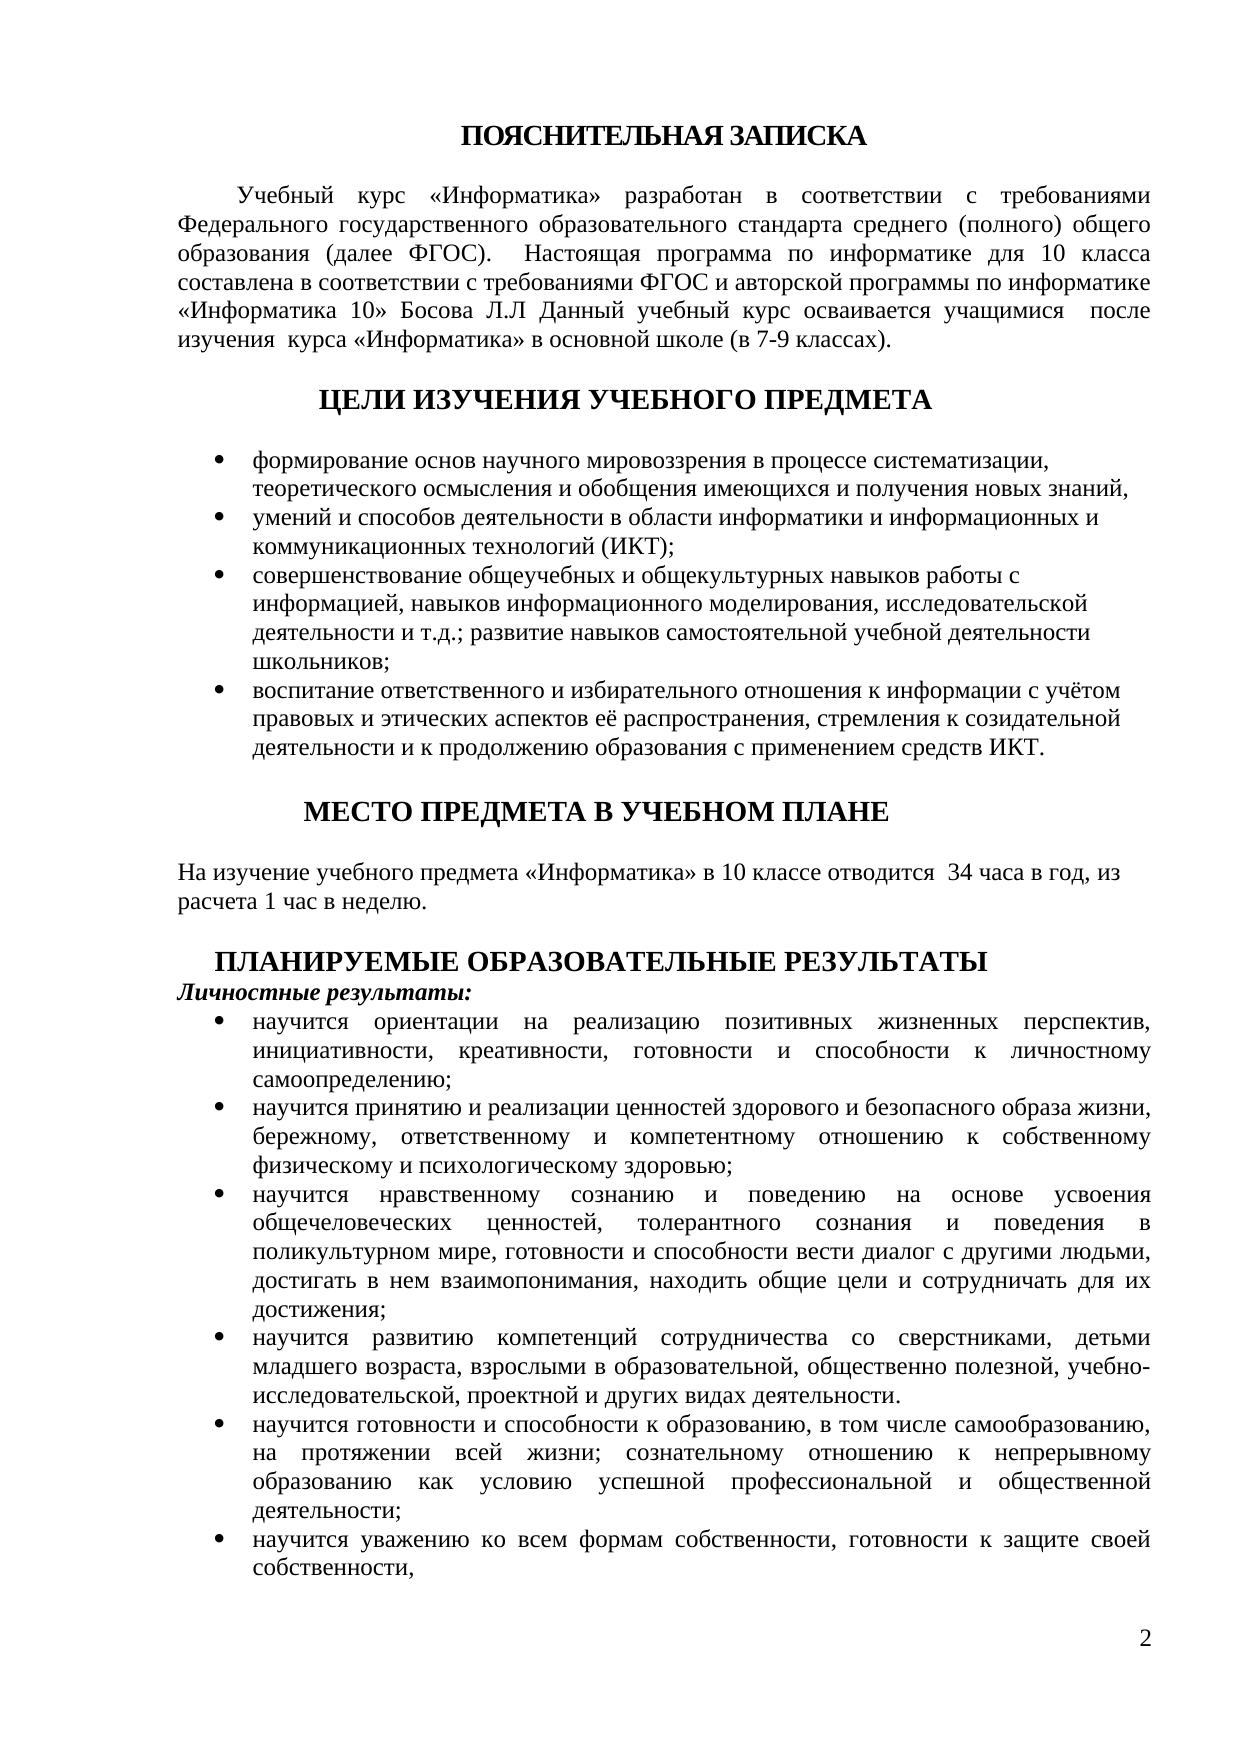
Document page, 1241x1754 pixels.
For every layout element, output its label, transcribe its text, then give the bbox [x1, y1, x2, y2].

text Личностные результаты: [177, 977, 1152, 1006]
text ПЛАНИРУЕМЫЕ ОБРАЗОВАТЕЛЬНЫЕ РЕЗУЛЬТАТЫ [207, 944, 1152, 977]
list формирование основ научного мировоззрения в процессе систематизации, теоретического осмысления и обобщения имеющихся и получения новых знаний, [215, 445, 1152, 502]
list научится принятию и реализации ценностей здорового и безопасного образа жизни, бережному, ответственному и компетентному отношению к собственному физическому и психологическому здоровью; [215, 1092, 1152, 1179]
text На изучение учебного предмета «Информатика» в 10 классе отводится 34 часа в год, из расчета 1 час в неделю. [177, 857, 1152, 915]
text ЦЕЛИ ИЗУЧЕНИЯ УЧЕБНОГО ПРЕДМЕТА [252, 382, 1152, 416]
list научится ориентации на реализацию позитивных жизненных перспектив, инициативности, креативности, готовности и способности к личностному самоопределению; [215, 1006, 1152, 1092]
list совершенствование общеучебных и общекультурных навыков работы с информацией, навыков информационного моделирования, исследовательской деятельности и т.д.; развитие навыков самостоятельной учебной деятельности школьников; [215, 560, 1152, 675]
list научится уважению ко всем формам собственности, готовности к защите своей собственности, [215, 1524, 1152, 1581]
list научится развитию компетенций сотрудничества со сверстниками, детьми младшего возраста, взрослыми в образовательной, общественно полезной, учебно-исследовательской, проектной и других видах деятельности. [215, 1322, 1152, 1409]
text Учебный курс «Информатика» разработан в соответствии с требованиями Федерального государственного образовательного стандарта среднего (полного) общего образования (далее ФГОС). Настоящая программа по информатике для 10 класса составлена в соответствии с требованиями ФГОС и авторской программы по информатике «Информатика 10» Босова Л.Л Данный учебный курс осваивается учащимися после изучения курса «Информатика» в основной школе (в 7-9 классах). [177, 180, 1152, 353]
title ПОЯСНИТЕЛЬНАЯ ЗАПИСКА [177, 118, 1152, 152]
list МЕСТО ПРЕДМЕТА В УЧЕБНОМ ПЛАНЕ [252, 794, 1152, 828]
list научится нравственному сознанию и поведению на основе усвоения общечеловеческих ценностей, толерантного сознания и поведения в поликультурном мире, готовности и способности вести диалог с другими людьми, достигать в нем взаимопонимания, находить общие цели и сотрудничать для их достижения; [215, 1179, 1152, 1322]
list умений и способов деятельности в области информатики и информационных и коммуникационных технологий (ИКТ); [215, 502, 1152, 560]
list воспитание ответственного и избирательного отношения к информации с учётом правовых и этических аспектов её распространения, стремления к созидательной деятельности и к продолжению образования с применением средств ИКТ. [215, 675, 1152, 761]
list научится готовности и способности к образованию, в том числе самообразованию, на протяжении всей жизни; сознательному отношению к непрерывному образованию как условию успешной профессиональной и общественной деятельности; [215, 1409, 1152, 1524]
